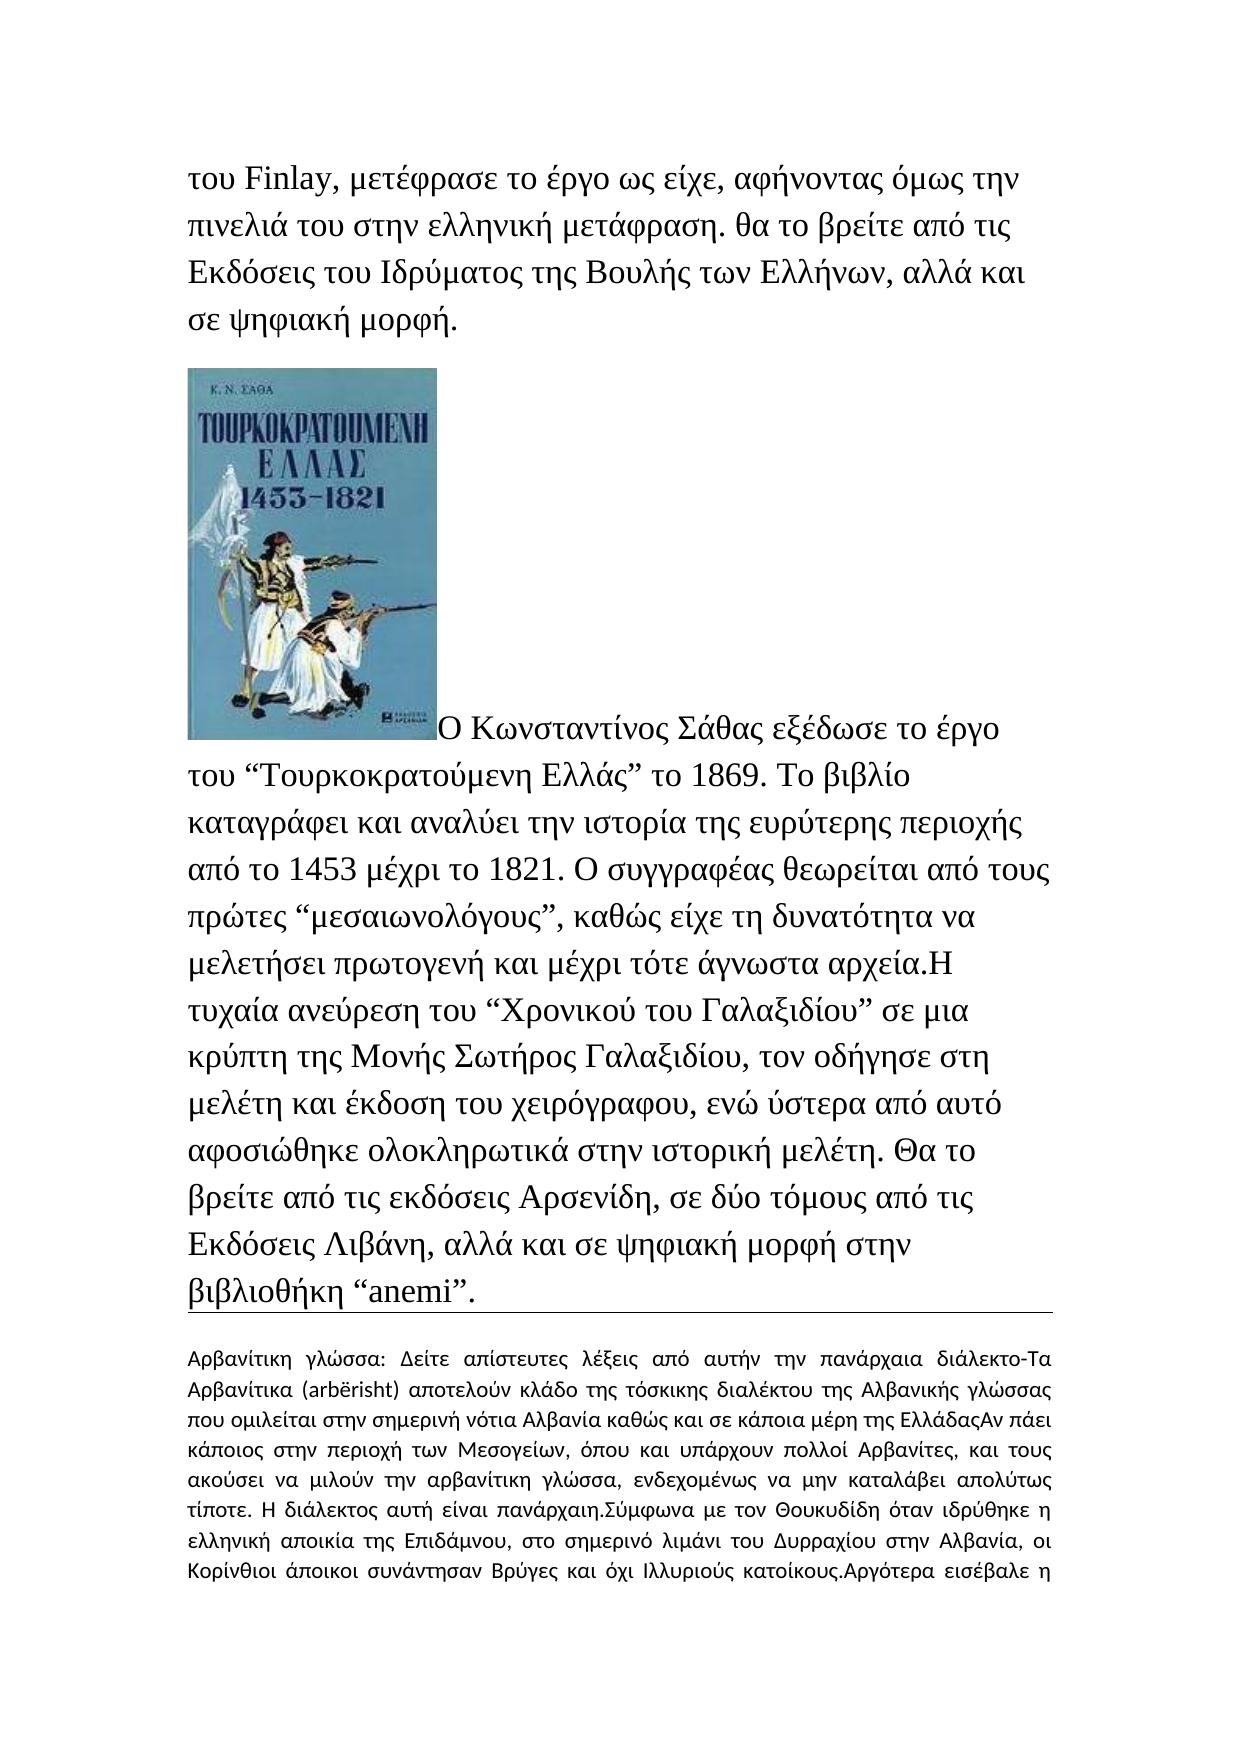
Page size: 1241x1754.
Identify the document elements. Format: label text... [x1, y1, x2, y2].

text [187, 1344, 1053, 1584]
text Ο Κωνσταντίνος Σάθας εξέδωσε το έργο του “Τουρκοκρατούμενη Ελλάς” το 1869. Το βιβλίο καταγράφει και αναλύει την ιστορία της ευρύτερης περιοχής από το 1453 μέχρι το 1821. Ο συγγραφέας θεωρείται από τους πρώτες “μεσαιωνολόγους”, καθώς είχε τη δυνατότητα να μελετήσει πρωτογενή και μέχρι τότε άγνωστα αρχεία.Η τυχαία ανεύρεση του “Χρονικού του Γαλαξιδίου” σε μια κρύπτη της Μονής Σωτήρος Γαλαξιδίου, τον οδήγησε στη μελέτη και έκδοση του χειρόγραφου, ενώ ύστερα από αυτό αφοσιώθηκε ολοκληρωτικά στην ιστορική μελέτη. Θα το βρείτε από τις εκδόσεις Αρσενίδη, σε δύο τόμους από τις Εκδόσεις Λιβάνη, αλλά και σε ψηφιακή μορφή στην βιβλιοθήκη “anemi”. [187, 369, 1053, 1313]
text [187, 150, 1053, 337]
picture [187, 368, 437, 740]
